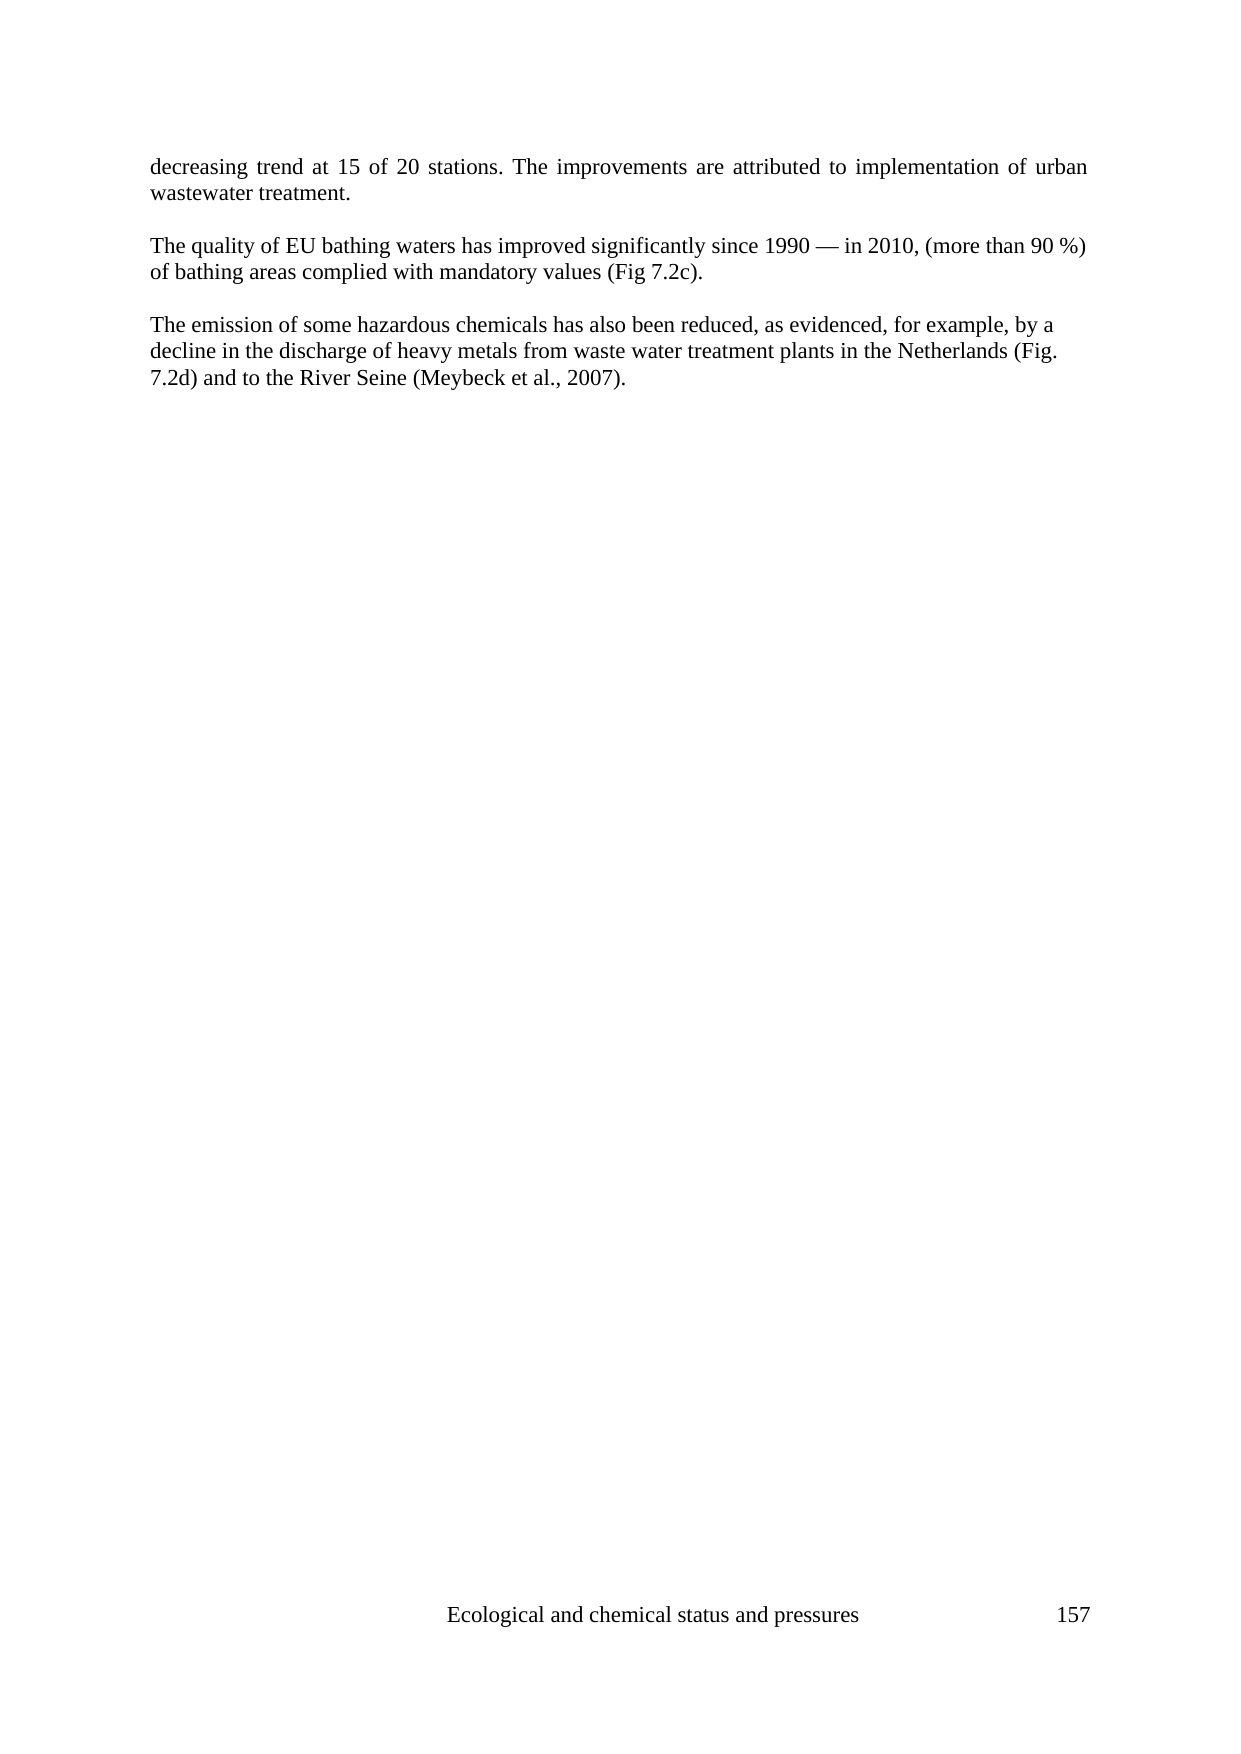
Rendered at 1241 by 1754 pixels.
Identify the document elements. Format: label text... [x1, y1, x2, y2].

text The emission of some hazardous chemicals has also been reduced, as evidenced, for example, by a decline in the discharge of heavy metals from waste water treatment plants in the Netherlands (Fig. 7.2d) and to the River Seine (Meybeck et al., 2007). [150, 311, 1090, 390]
text The quality of EU bathing waters has improved significantly since 1990 — in 2010, (more than 90 %) of bathing areas complied with mandatory values (Fig 7.2c). [150, 232, 1090, 285]
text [150, 153, 1090, 206]
